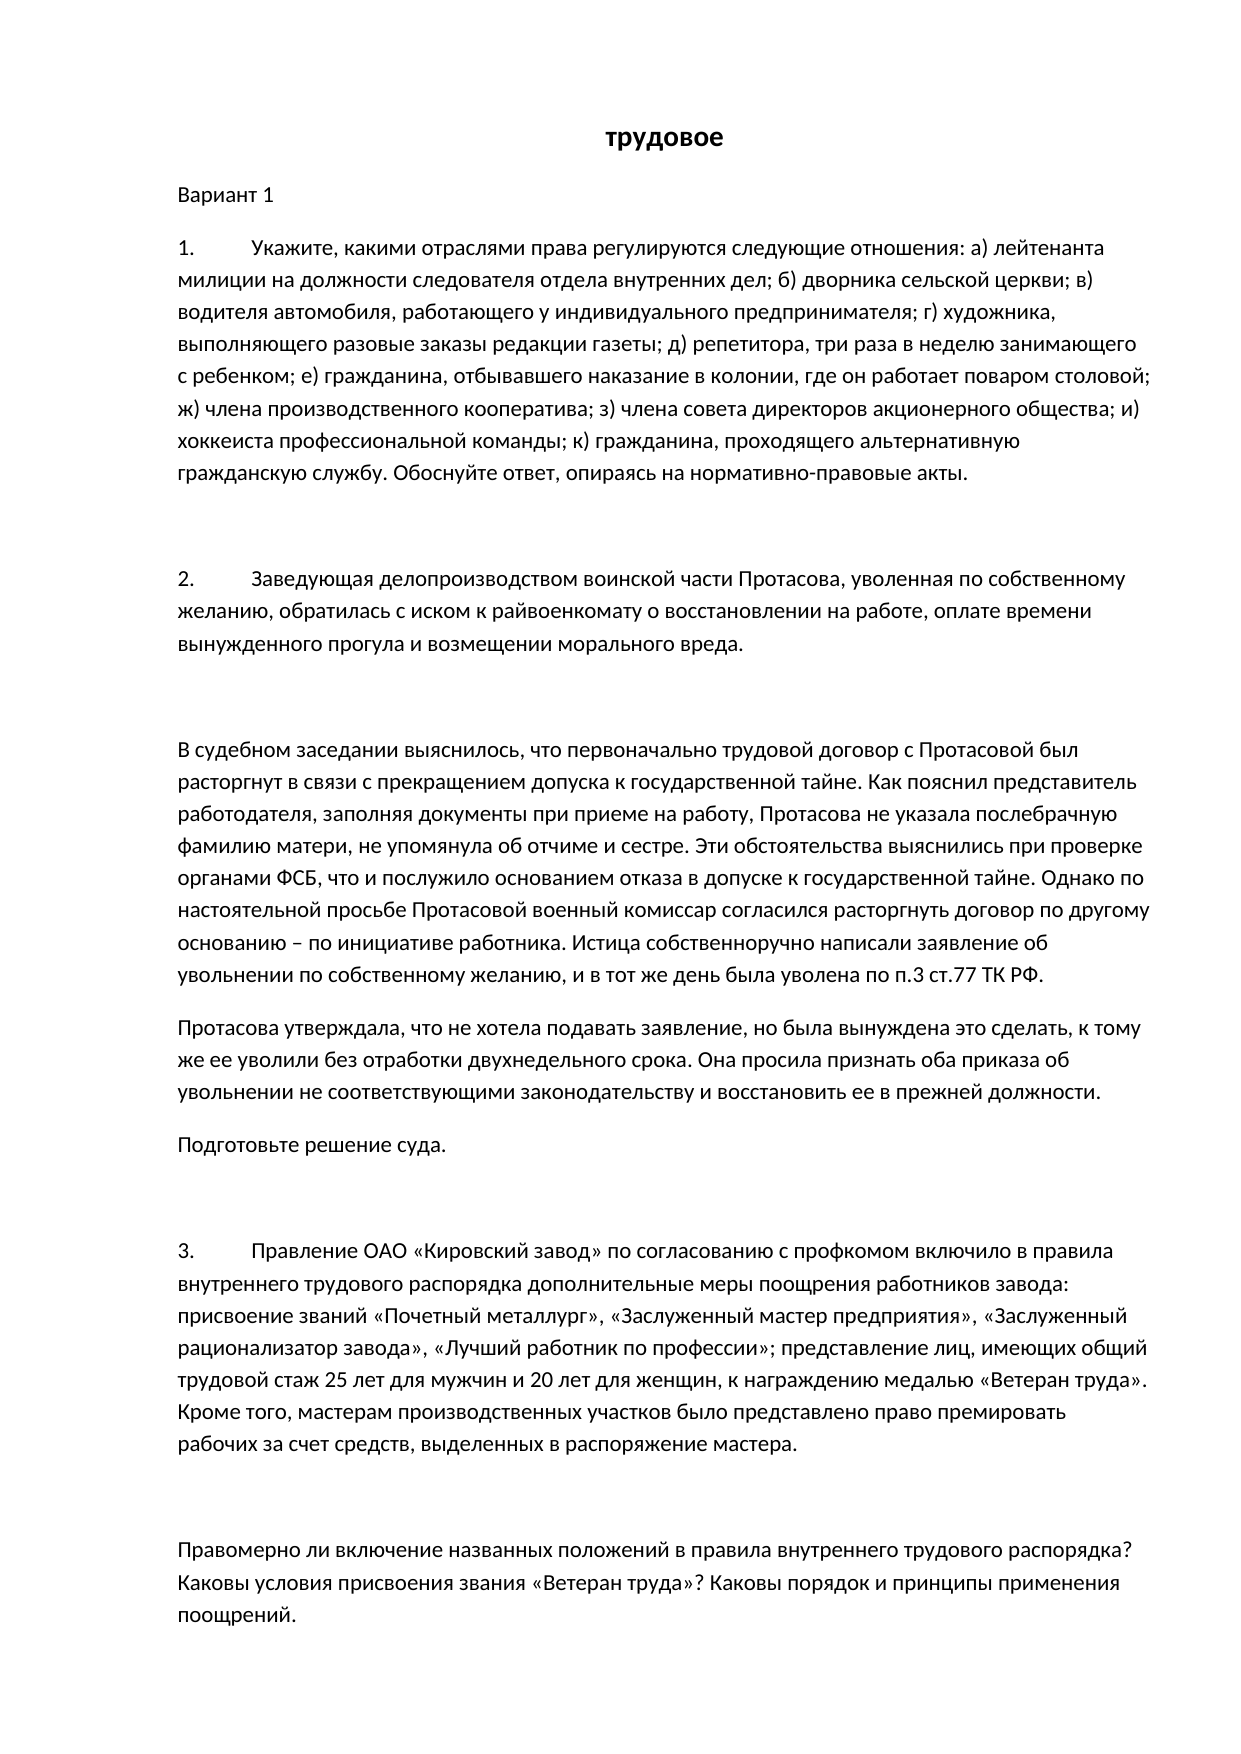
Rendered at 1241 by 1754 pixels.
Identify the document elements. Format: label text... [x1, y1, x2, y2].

text трудовое [177, 118, 1152, 154]
text Правомерно ли включение названных положений в правила внутреннего трудового распорядка? Каковы условия присвоения звания «Ветеран труда»? Каковы порядок и принципы применения поощрений. [177, 1536, 1152, 1628]
text 2. Заведующая делопроизводством воинской части Протасова, уволенная по собственному желанию, обратилась с иском к райвоенкомату о восстановлении на работе, оплате времени вынужденного прогула и возмещении морального вреда. [177, 564, 1152, 657]
text Протасова утверждала, что не хотела подавать заявление, но была вынуждена это сделать, к тому же ее уволили без отработки двухнедельного срока. Она просила признать оба приказа об увольнении не соответствующими законодательству и восстановить ее в прежней должности. [177, 1013, 1152, 1105]
text 3. Правление ОАО «Кировский завод» по согласованию с профкомом включило в правила внутреннего трудового распорядка дополнительные меры поощрения работников завода: присвоение званий «Почетный металлург», «Заслуженный мастер предприятия», «Заслуженный рационализатор завода», «Лучший работник по профессии»; представление лиц, имеющих общий трудовой стаж 25 лет для мужчин и 20 лет для женщин, к награждению медалью «Ветеран труда». Кроме того, мастерам производственных участков было представлено право премировать рабочих за счет средств, выделенных в распоряжение мастера. [177, 1236, 1152, 1458]
text Подготовьте решение суда. [177, 1130, 1152, 1158]
text 1. Укажите, какими отраслями права регулируются следующие отношения: а) лейтенанта милиции на должности следователя отдела внутренних дел; б) дворника сельской церкви; в) водителя автомобиля, работающего у индивидуального предпринимателя; г) художника, выполняющего разовые заказы редакции газеты; д) репетитора, три раза в неделю занимающего с ребенком; е) гражданина, отбывавшего наказание в колонии, где он работает поваром столовой; ж) члена производственного кооператива; з) члена совета директоров акционерного общества; и) хоккеиста профессиональной команды; к) гражданина, проходящего альтернативную гражданскую службу. Обоснуйте ответ, опираясь на нормативно-правовые акты. [177, 233, 1152, 486]
text Вариант 1 [177, 180, 1152, 208]
text В судебном заседании выяснилось, что первоначально трудовой договор с Протасовой был расторгнут в связи с прекращением допуска к государственной тайне. Как пояснил представитель работодателя, заполняя документы при приеме на работу, Протасова не указала послебрачную фамилию матери, не упомянула об отчиме и сестре. Эти обстоятельства выяснились при проверке органами ФСБ, что и послужило основанием отказа в допуске к государственной тайне. Однако по настоятельной просьбе Протасовой военный комиссар согласился расторгнуть договор по другому основанию – по инициативе работника. Истица собственноручно написали заявление об увольнении по собственному желанию, и в тот же день была уволена по п.3 ст.77 ТК РФ. [177, 735, 1152, 988]
